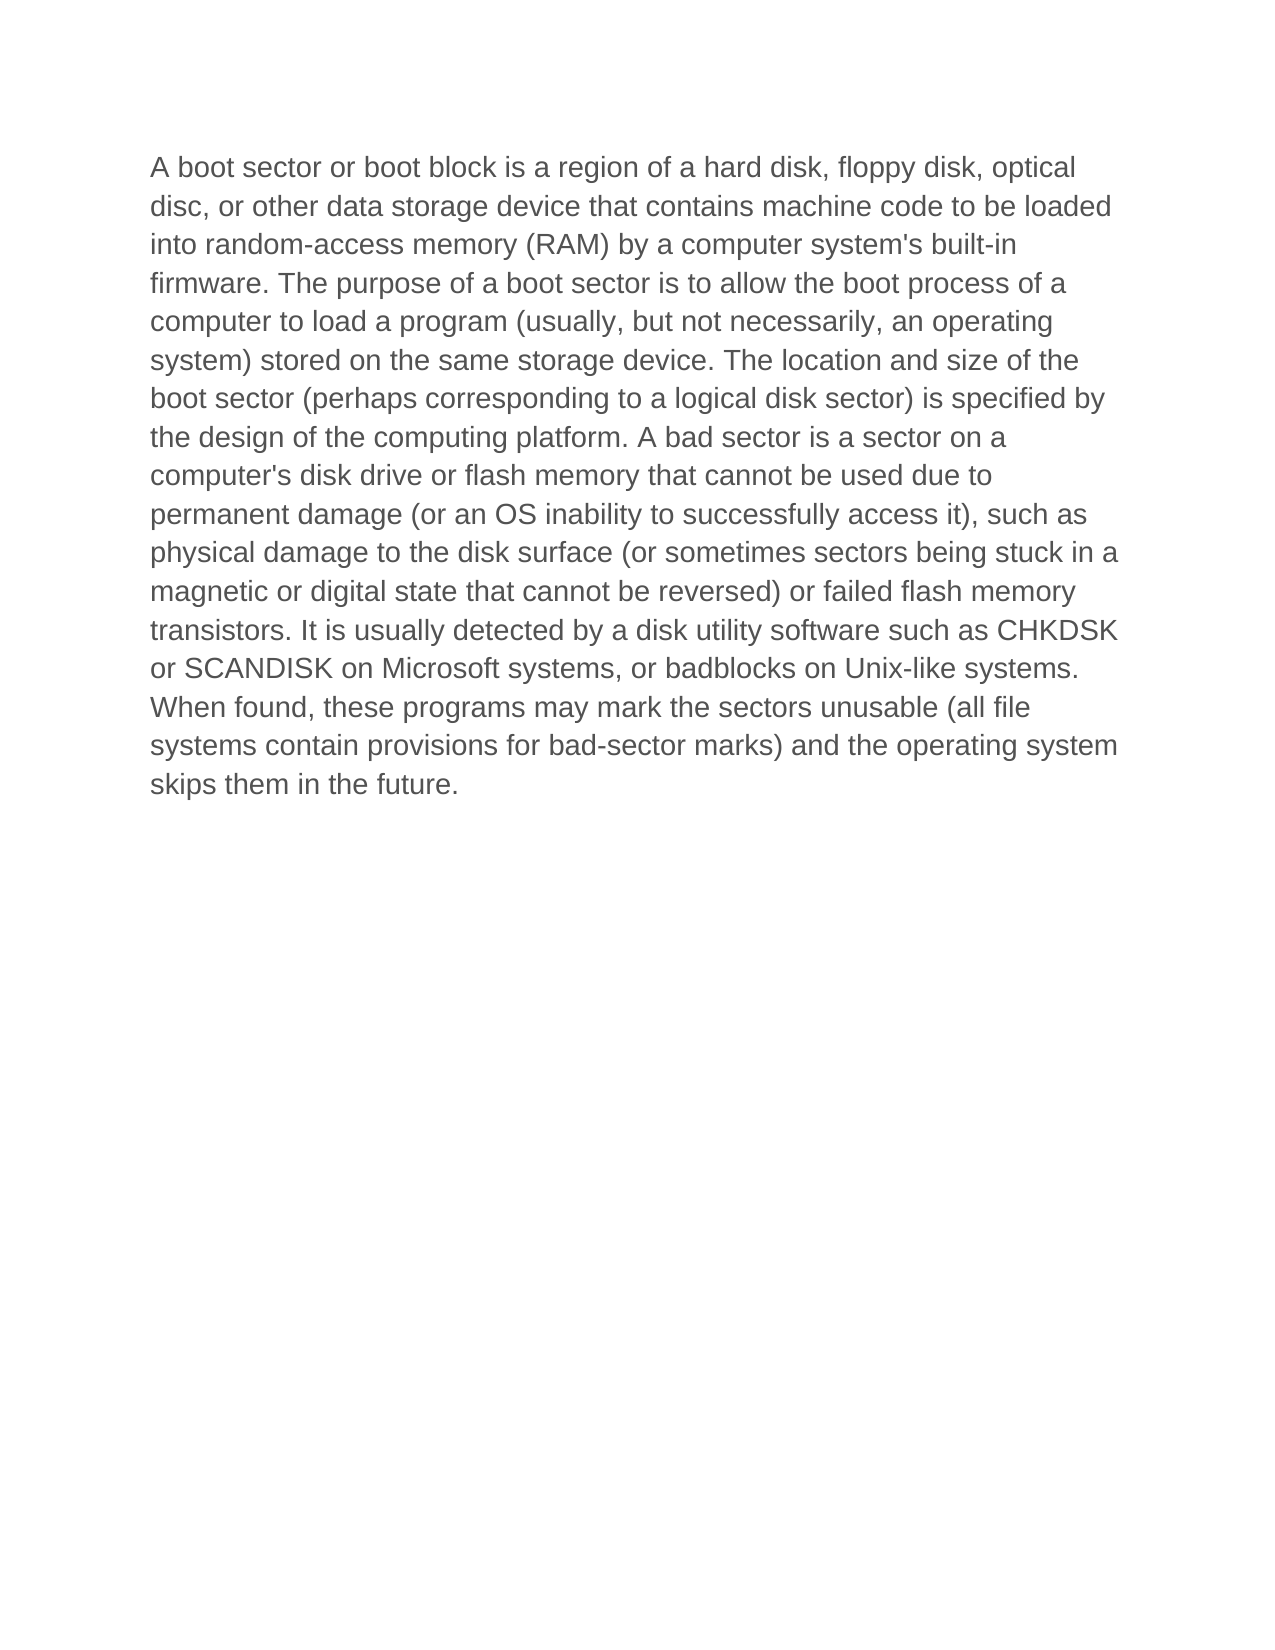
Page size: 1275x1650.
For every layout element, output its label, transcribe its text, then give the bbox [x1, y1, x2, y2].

text A boot sector or boot block is a region of a hard disk, floppy disk, optical disc, or other data storage device that contains machine code to be loaded into random-access memory (RAM) by a computer system's built-in firmware. The purpose of a boot sector is to allow the boot process of a computer to load a program (usually, but not necessarily, an operating system) stored on the same storage device. The location and size of the boot sector (perhaps corresponding to a logical disk sector) is specified by the design of the computing platform. A bad sector is a sector on a computer's disk drive or flash memory that cannot be used due to permanent damage (or an OS inability to successfully access it), such as physical damage to the disk surface (or sometimes sectors being stuck in a magnetic or digital state that cannot be reversed) or failed flash memory transistors. It is usually detected by a disk utility software such as CHKDSK or SCANDISK on Microsoft systems, or badblocks on Unix-like systems. When found, these programs may mark the sectors unusable (all file systems contain provisions for bad-sector marks) and the operating system skips them in the future. [150, 150, 1125, 800]
